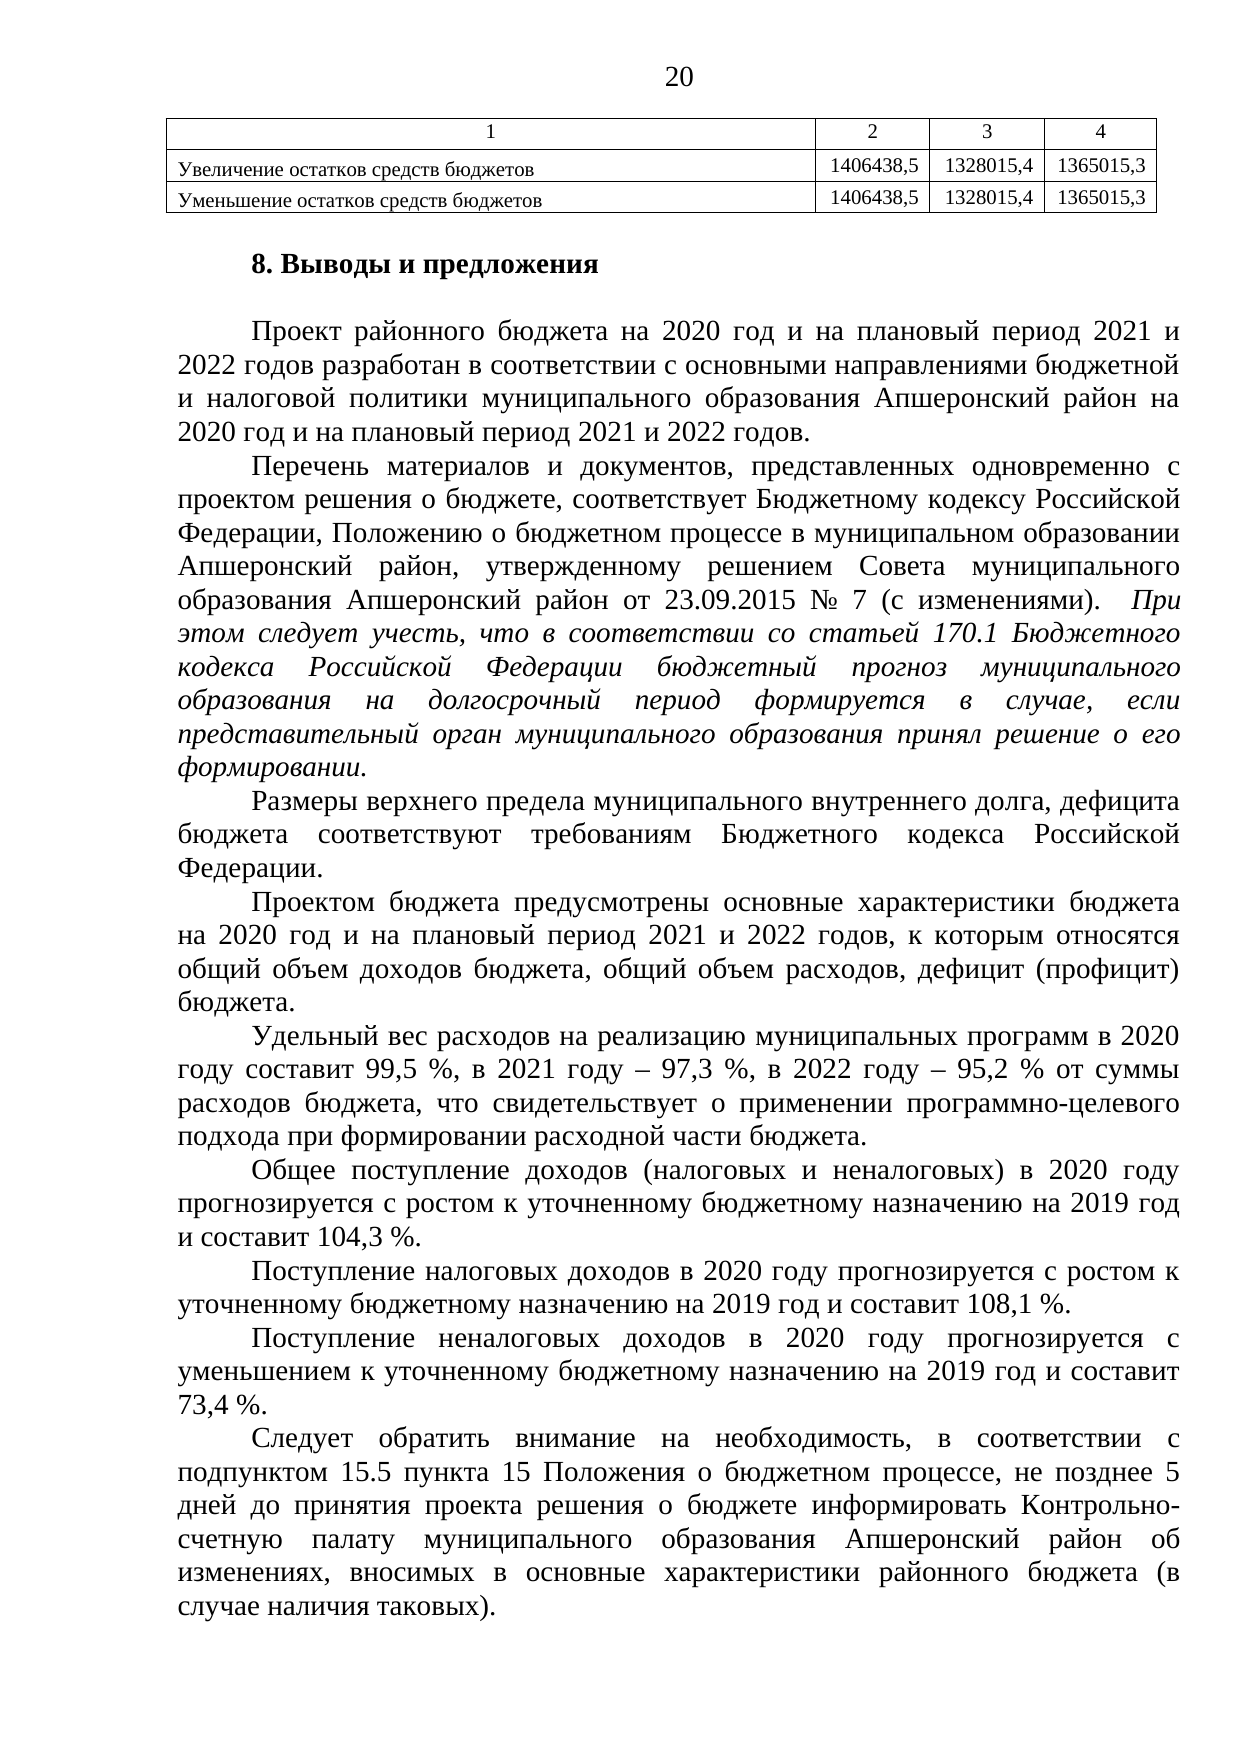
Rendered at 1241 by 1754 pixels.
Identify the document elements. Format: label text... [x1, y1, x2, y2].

table_header 2 [816, 119, 929, 149]
table_header 4 [1045, 119, 1156, 149]
text Размеры верхнего предела муниципального внутреннего долга, дефицита бюджета соответствуют требованиям Бюджетного кодекса Российской Федерации. [177, 783, 1181, 884]
table_cell 1365015,3 [1045, 150, 1156, 181]
table_cell 1328015,4 [930, 150, 1044, 181]
table_header 3 [930, 119, 1044, 149]
table_cell 1365015,3 [1045, 182, 1156, 212]
table_header 1 [167, 119, 815, 149]
text Удельный вес расходов на реализацию муниципальных программ в 2020 году составит 99,5 %, в 2021 году – 97,3 %, в 2022 году – 95,2 % от суммы расходов бюджета, что свидетельствует о применении программно-целевого подхода при формировании расходной части бюджета. [177, 1018, 1181, 1152]
text Общее поступление доходов (налоговых и неналоговых) в 2020 году прогнозируется с ростом к уточненному бюджетному назначению на 2019 год и составит 104,3 %. [177, 1152, 1181, 1253]
text 8. Выводы и предложения [179, 246, 1181, 280]
text Поступление налоговых доходов в 2020 году прогнозируется с ростом к уточненному бюджетному назначению на 2019 год и составит 108,1 %. [177, 1253, 1181, 1320]
text Следует обратить внимание на необходимость, в соответствии с подпунктом 15.5 пункта 15 Положения о бюджетном процессе, не позднее 5 дней до принятия проекта решения о бюджете информировать Контрольно-счетную палату муниципального образования Апшеронский район об изменениях, вносимых в основные характеристики районного бюджета (в случае наличия таковых). [177, 1420, 1181, 1622]
table_cell Увеличение остатков средств бюджетов [167, 150, 815, 181]
text Проект районного бюджета на 2020 год и на плановый период 2021 и 2022 годов разработан в соответствии с основными направлениями бюджетной и налоговой политики муниципального образования Апшеронский район на 2020 год и на плановый период 2021 и 2022 годов. [177, 313, 1181, 448]
table_cell 1328015,4 [930, 182, 1044, 212]
text Проектом бюджета предусмотрены основные характеристики бюджета на 2020 год и на плановый период 2021 и 2022 годов, к которым относятся общий объем доходов бюджета, общий объем расходов, дефицит (профицит) бюджета. [177, 884, 1181, 1018]
table_cell 1406438,5 [816, 150, 929, 181]
text Поступление неналоговых доходов в 2020 году прогнозируется с уменьшением к уточненному бюджетному назначению на 2019 год и составит 73,4 %. [177, 1320, 1181, 1420]
table_cell Уменьшение остатков средств бюджетов [167, 182, 815, 212]
text Перечень материалов и документов, представленных одновременно с проектом решения о бюджете, соответствует Бюджетному кодексу Российской Федерации, Положению о бюджетном процессе в муниципальном образовании Апшеронский район, утвержденному решением Совета муниципального образования Апшеронский район от 23.09.2015 № 7 (с изменениями). При этом следует учесть, что в соответствии со статьей 170.1 Бюджетного кодекса Российской Федерации бюджетный прогноз муниципального образования на долгосрочный период формируется в случае, если представительный орган муниципального образования принял решение о его формировании. [177, 448, 1181, 783]
table_cell 1406438,5 [816, 182, 929, 212]
